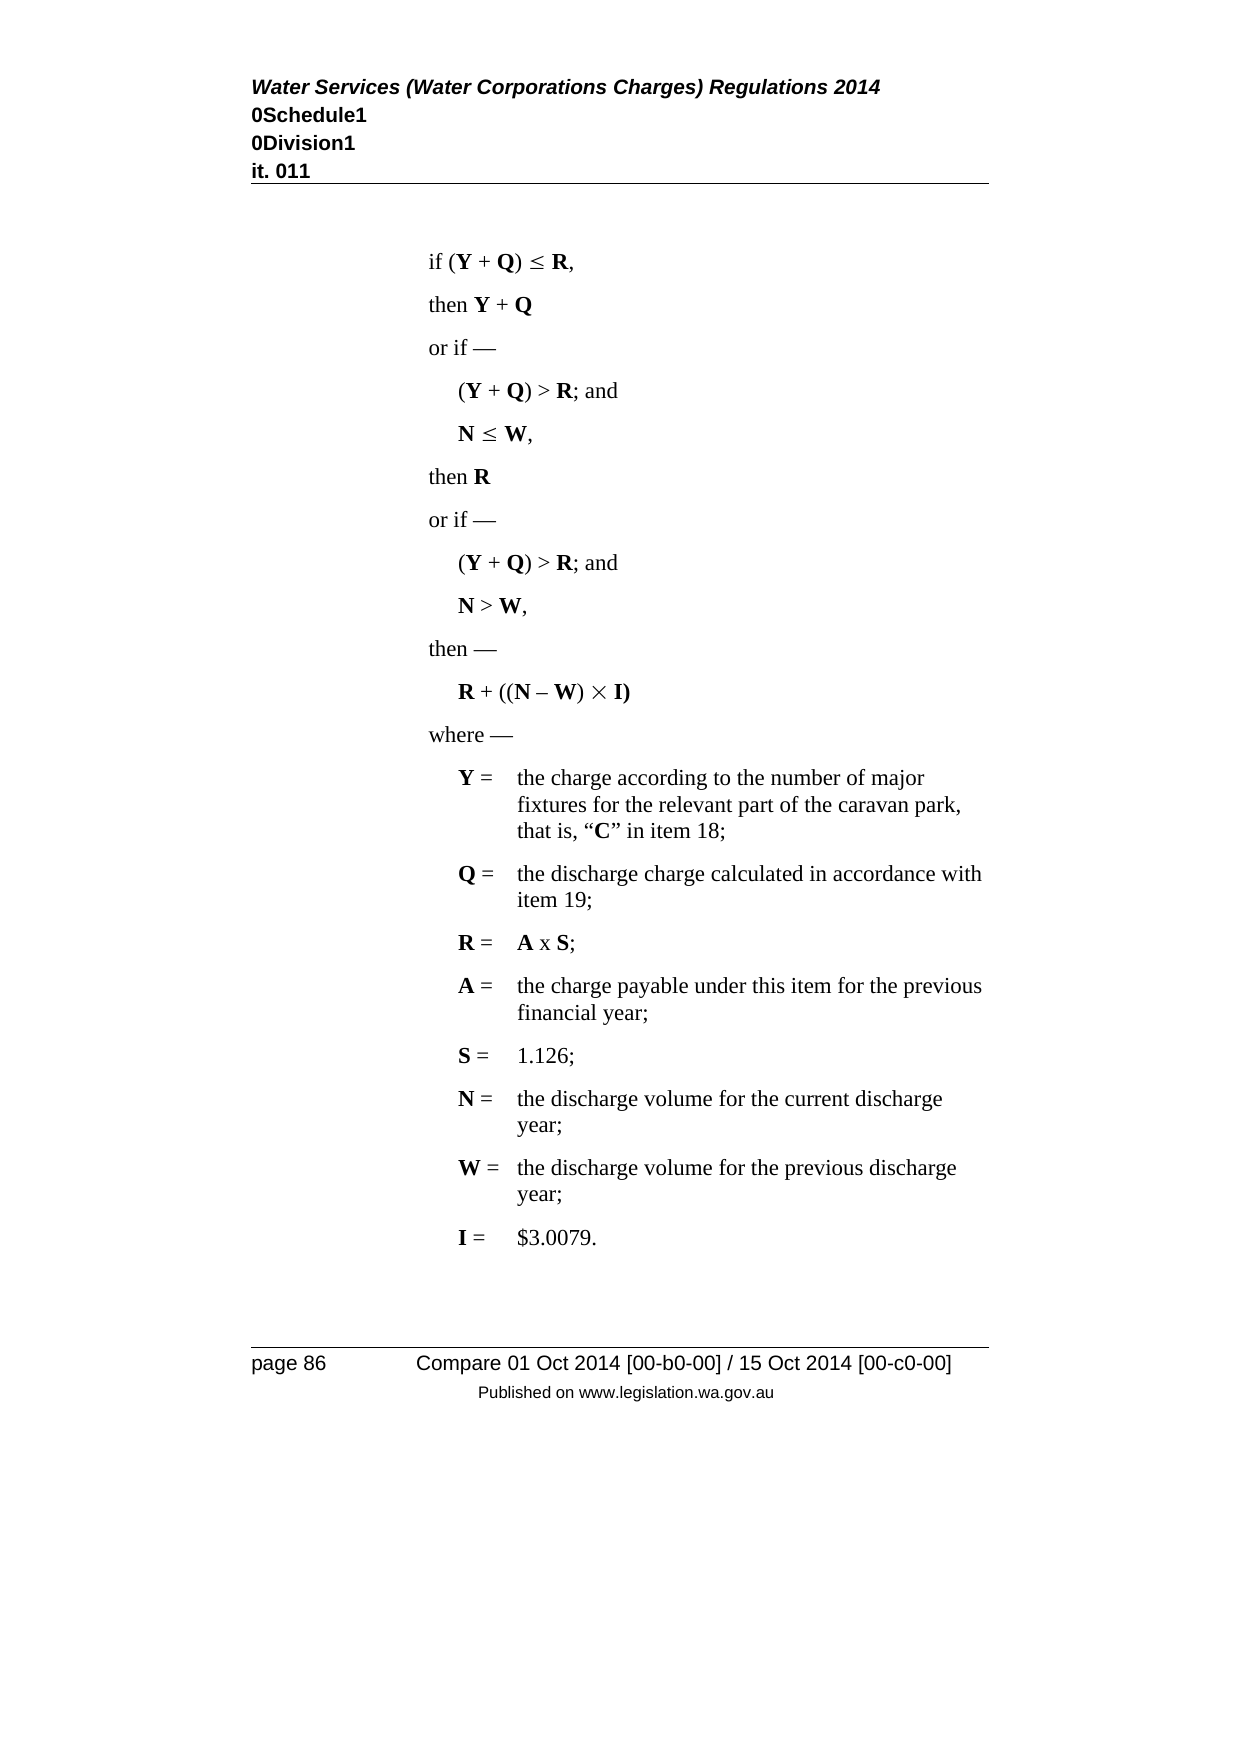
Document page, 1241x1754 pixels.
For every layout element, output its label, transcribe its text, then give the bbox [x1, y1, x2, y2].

text A = the charge payable under this item for the previous financial year; [133, 972, 989, 1025]
text (Y + Q) > R; and [251, 377, 989, 403]
text N = the discharge volume for the current discharge year; [133, 1085, 989, 1137]
text I = $3.0079. [251, 1223, 989, 1250]
text R = A x S; [207, 929, 989, 956]
text if (Y + Q) R, [251, 248, 989, 274]
text (Y + Q) > R; and [251, 549, 989, 576]
text N W, [251, 420, 989, 446]
text S = 1.126; [251, 1042, 989, 1068]
text Y = the charge according to the number of major fixtures for the relevant part of the caravan park, that is, “C” in item 18; [207, 764, 989, 843]
text Q = the discharge charge calculated in accordance with item 19; [207, 860, 989, 913]
text W = the discharge volume for the previous discharge year; [133, 1154, 989, 1207]
text or if — [251, 506, 989, 532]
text N > W, [251, 592, 989, 618]
text where — [251, 721, 989, 748]
text then — [251, 635, 989, 662]
text or if — [251, 334, 989, 360]
text then Y + Q [251, 291, 989, 317]
text then R [251, 463, 989, 489]
text R + ((N – W) I) [251, 678, 989, 704]
